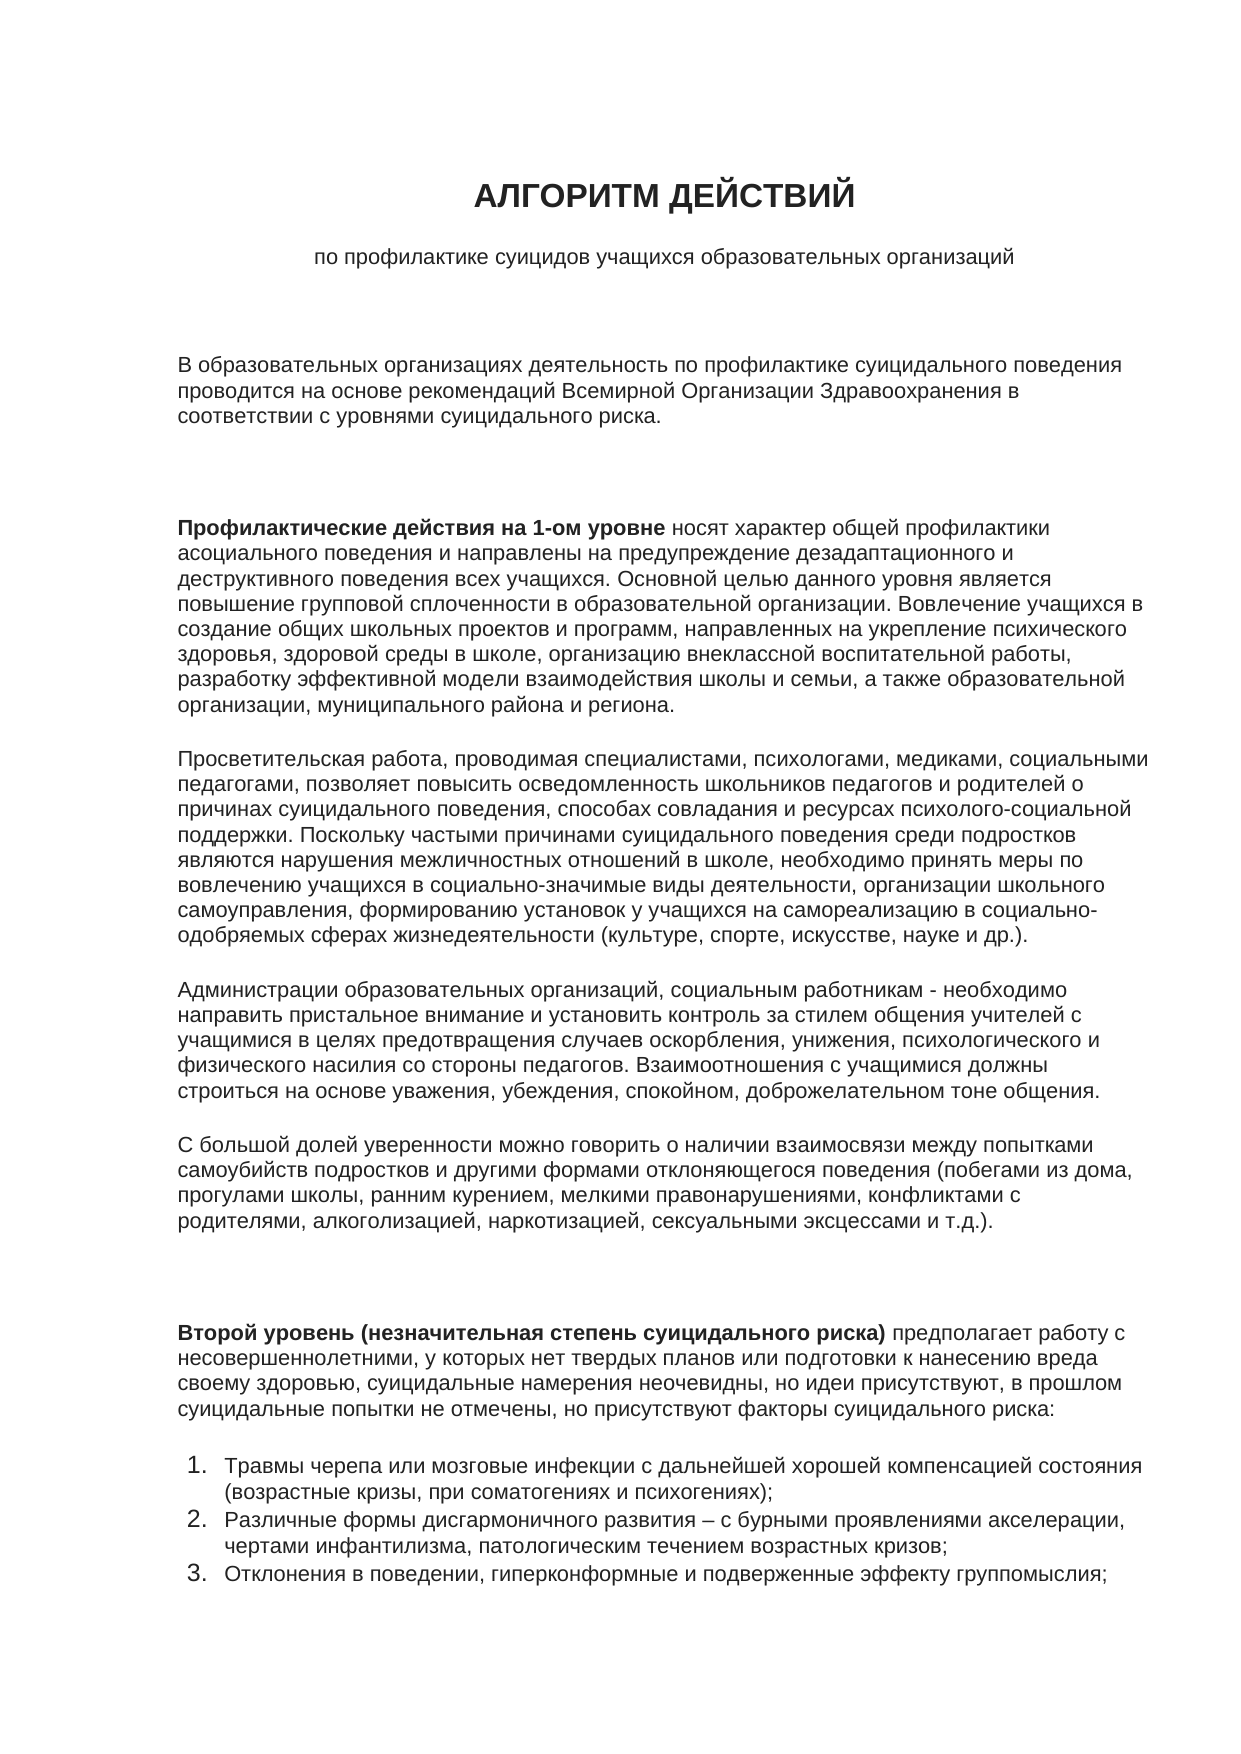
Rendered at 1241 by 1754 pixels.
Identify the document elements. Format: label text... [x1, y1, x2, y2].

text Администрации образовательных организаций, социальным работникам - необходимо направить пристальное внимание и установить контроль за стилем общения учителей с учащимися в целях предотвращения случаев оскорбления, унижения, психологического и физического насилия со стороны педагогов. Взаимоотношения с учащимися должны строиться на основе уважения, убеждения, спокойном, доброжелательном тоне общения. [177, 977, 1152, 1103]
text по профилактике суицидов учащихся образовательных организаций [177, 244, 1152, 269]
text Просветительская работа, проводимая специалистами, психологами, медиками, социальными педагогами, позволяет повысить осведомленность школьников педагогов и родителей о причинах суицидального поведения, способах совладания и ресурсах психолого-социальной поддержки. Поскольку частыми причинами суицидального поведения среди подростков являются нарушения межличностных отношений в школе, необходимо принять меры по вовлечению учащихся в социально-значимые виды деятельности, организации школьного самоуправления, формированию установок у учащихся на самореализацию в социально-одобряемых сферах жизнедеятельности (культуре, спорте, искусстве, науке и др.). [177, 746, 1152, 948]
text В образовательных организациях деятельность по профилактике суицидального поведения проводится на основе рекомендаций Всемирной Организации Здравоохранения в соответствии с уровнями суицидального риска. [177, 352, 1152, 428]
list Отклонения в поведении, гиперконформные и подверженные эффекту группомыслия; [187, 1558, 1152, 1587]
text С большой долей уверенности можно говорить о наличии взаимосвязи между попытками самоубийств подростков и другими формами отклоняющегося поведения (побегами из дома, прогулами школы, ранним курением, мелкими правонарушениями, конфликтами с родителями, алкоголизацией, наркотизацией, сексуальными эксцессами и т.д.). [177, 1132, 1152, 1233]
list Травмы черепа или мозговые инфекции с дальнейшей хорошей компенсацией состояния (возрастные кризы, при соматогениях и психогениях); [187, 1450, 1152, 1504]
text АЛГОРИТМ ДЕЙСТВИЙ [177, 176, 1152, 214]
text Второй уровень (незначительная степень суицидального риска) предполагает работу с несовершеннолетними, у которых нет твердых планов или подготовки к нанесению вреда своему здоровью, суицидальные намерения неочевидны, но идеи присутствуют, в прошлом суицидальные попытки не отмечены, но присутствуют факторы суицидального риска: [177, 1320, 1152, 1421]
text Профилактические действия на 1-ом уровне носят характер общей профилактики асоциального поведения и направлены на предупреждение дезадаптационного и деструктивного поведения всех учащихся. Основной целью данного уровня является повышение групповой сплоченности в образовательной организации. Вовлечение учащихся в создание общих школьных проектов и программ, направленных на укрепление психического здоровья, здоровой среды в школе, организацию внеклассной воспитательной работы, разработку эффективной модели взаимодействия школы и семьи, а также образовательной организации, муниципального района и региона. [177, 515, 1152, 717]
list Различные формы дисгармоничного развития – с бурными проявлениями акселерации, чертами инфантилизма, патологическим течением возрастных кризов; [187, 1504, 1152, 1558]
